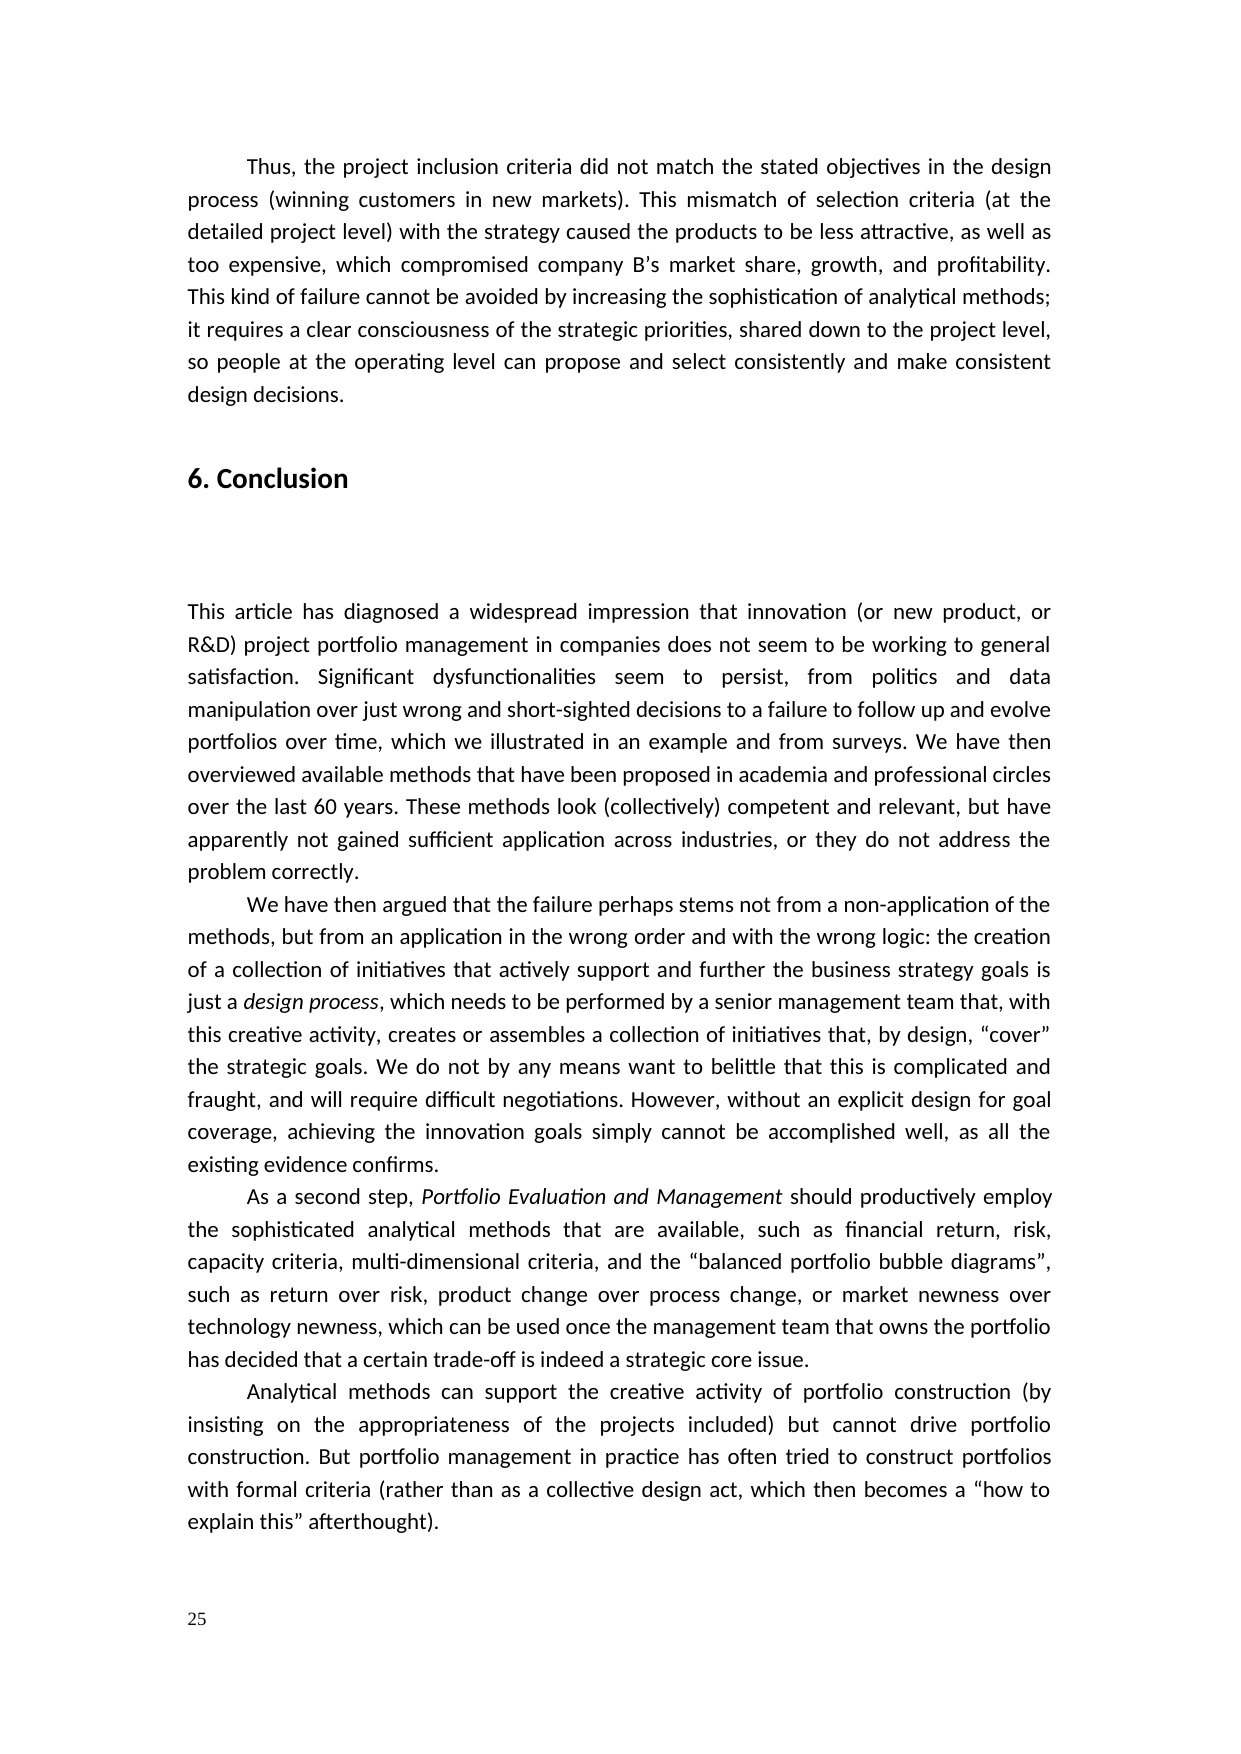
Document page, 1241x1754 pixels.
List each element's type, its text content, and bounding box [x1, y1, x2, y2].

text Analytical methods can support the creative activity of portfolio construction (by insisting on the appropriateness of the projects included) but cannot drive portfolio construction. But portfolio management in practice has often tried to construct portfolios with formal criteria (rather than as a collective design act, which then becomes a “how to explain this” afterthought). [187, 1375, 1053, 1537]
text As a second step, Portfolio Evaluation and Management should productively employ the sophisticated analytical methods that are available, such as financial return, risk, capacity criteria, multi-dimensional criteria, and the “balanced portfolio bubble diagrams”, such as return over risk, product change over process change, or market newness over technology newness, which can be used once the management team that owns the portfolio has decided that a certain trade-off is indeed a strategic core issue. [187, 1180, 1053, 1375]
text We have then argued that the failure perhaps stems not from a non-application of the methods, but from an application in the wrong order and with the wrong logic: the creation of a collection of initiatives that actively support and further the business strategy goals is just a design process, which needs to be performed by a senior management team that, with this creative activity, creates or assembles a collection of initiatives that, by design, “cover” the strategic goals. We do not by any means want to belittle that this is complicated and fraught, and will require difficult negotiations. However, without an explicit design for goal coverage, achieving the innovation goals simply cannot be accomplished well, as all the existing evidence confirms. [187, 887, 1053, 1180]
text This article has diagnosed a widespread impression that innovation (or new product, or R&D) project portfolio management in companies does not seem to be working to general satisfaction. Significant dysfunctionalities seem to persist, from politics and data manipulation over just wrong and short-sighted decisions to a failure to follow up and evolve portfolios over time, which we illustrated in an example and from surveys. We have then overviewed available methods that have been proposed in academia and professional circles over the last 60 years. These methods look (collectively) competent and relevant, but have apparently not gained sufficient application across industries, or they do not address the problem correctly. [187, 595, 1053, 887]
subtitle 6. Conclusion [187, 445, 1053, 510]
text Thus, the project inclusion criteria did not match the stated objectives in the design process (winning customers in new markets). This mismatch of selection criteria (at the detailed project level) with the strategy caused the products to be less attractive, as well as too expensive, which compromised company B’s market share, growth, and profitability. This kind of failure cannot be avoided by increasing the sophistication of analytical methods; it requires a clear consciousness of the strategic priorities, shared down to the project level, so people at the operating level can propose and select consistently and make consistent design decisions. [187, 150, 1053, 410]
